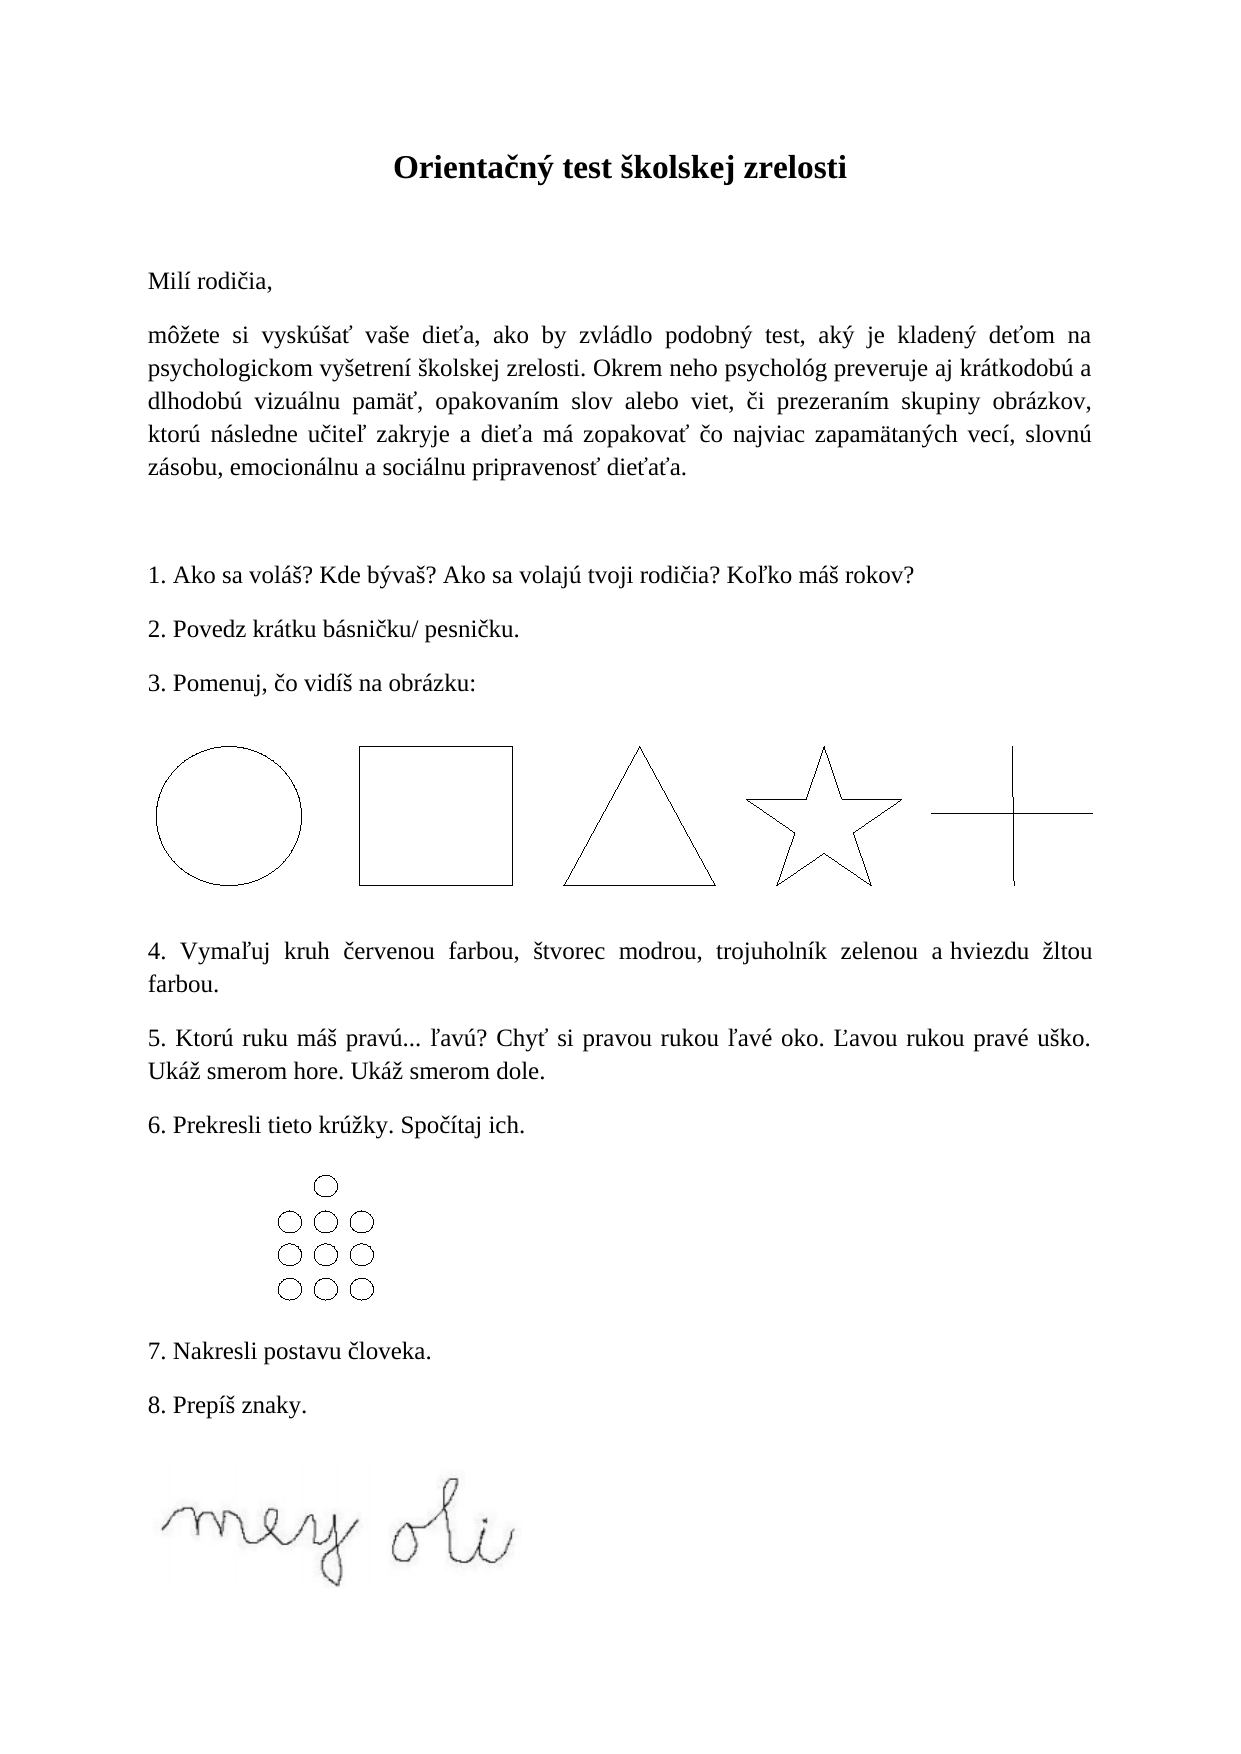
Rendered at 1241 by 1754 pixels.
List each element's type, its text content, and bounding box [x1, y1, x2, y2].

text 6. Prekresli tieto krúžky. Spočítaj ich. [148, 1110, 1093, 1139]
text môžete si vyskúšať vaše dieťa, ako by zvládlo podobný test, aký je kladený deťom na psychologickom vyšetrení školskej zrelosti. Okrem neho psychológ preveruje aj krátkodobú a dlhodobú vizuálnu pamäť, opakovaním slov alebo viet, či prezeraním skupiny obrázkov, ktorú následne učiteľ zakryje a dieťa má zopakovať čo najviac zapamätaných vecí, slovnú zásobu, emocionálnu a sociálnu pripravenosť dieťaťa. [148, 320, 1093, 481]
text Milí rodičia, [148, 266, 1093, 295]
text 8. Prepíš znaky. [148, 1390, 1093, 1419]
text 4. Vymaľuj kruh červenou farbou, štvorec modrou, trojuholník zelenou a hviezdu žltou farbou. [148, 936, 1093, 998]
text 1. Ako sa voláš? Kde bývaš? Ako sa volajú tvoji rodičia? Koľko máš rokov? [148, 560, 1093, 589]
text 5. Ktorú ruku máš pravú... ľavú? Chyť si pravou rukou ľavé oko. Ľavou rukou pravé uško. Ukáž smerom hore. Ukáž smerom dole. [148, 1023, 1093, 1085]
picture [147, 1444, 526, 1588]
text Orientačný test školskej zrelosti [148, 148, 1093, 186]
text 7. Nakresli postavu človeka. [148, 1336, 1093, 1365]
text 3. Pomenuj, čo vidíš na obrázku: [148, 668, 1093, 696]
text 2. Povedz krátku básničku/ pesničku. [148, 614, 1093, 643]
